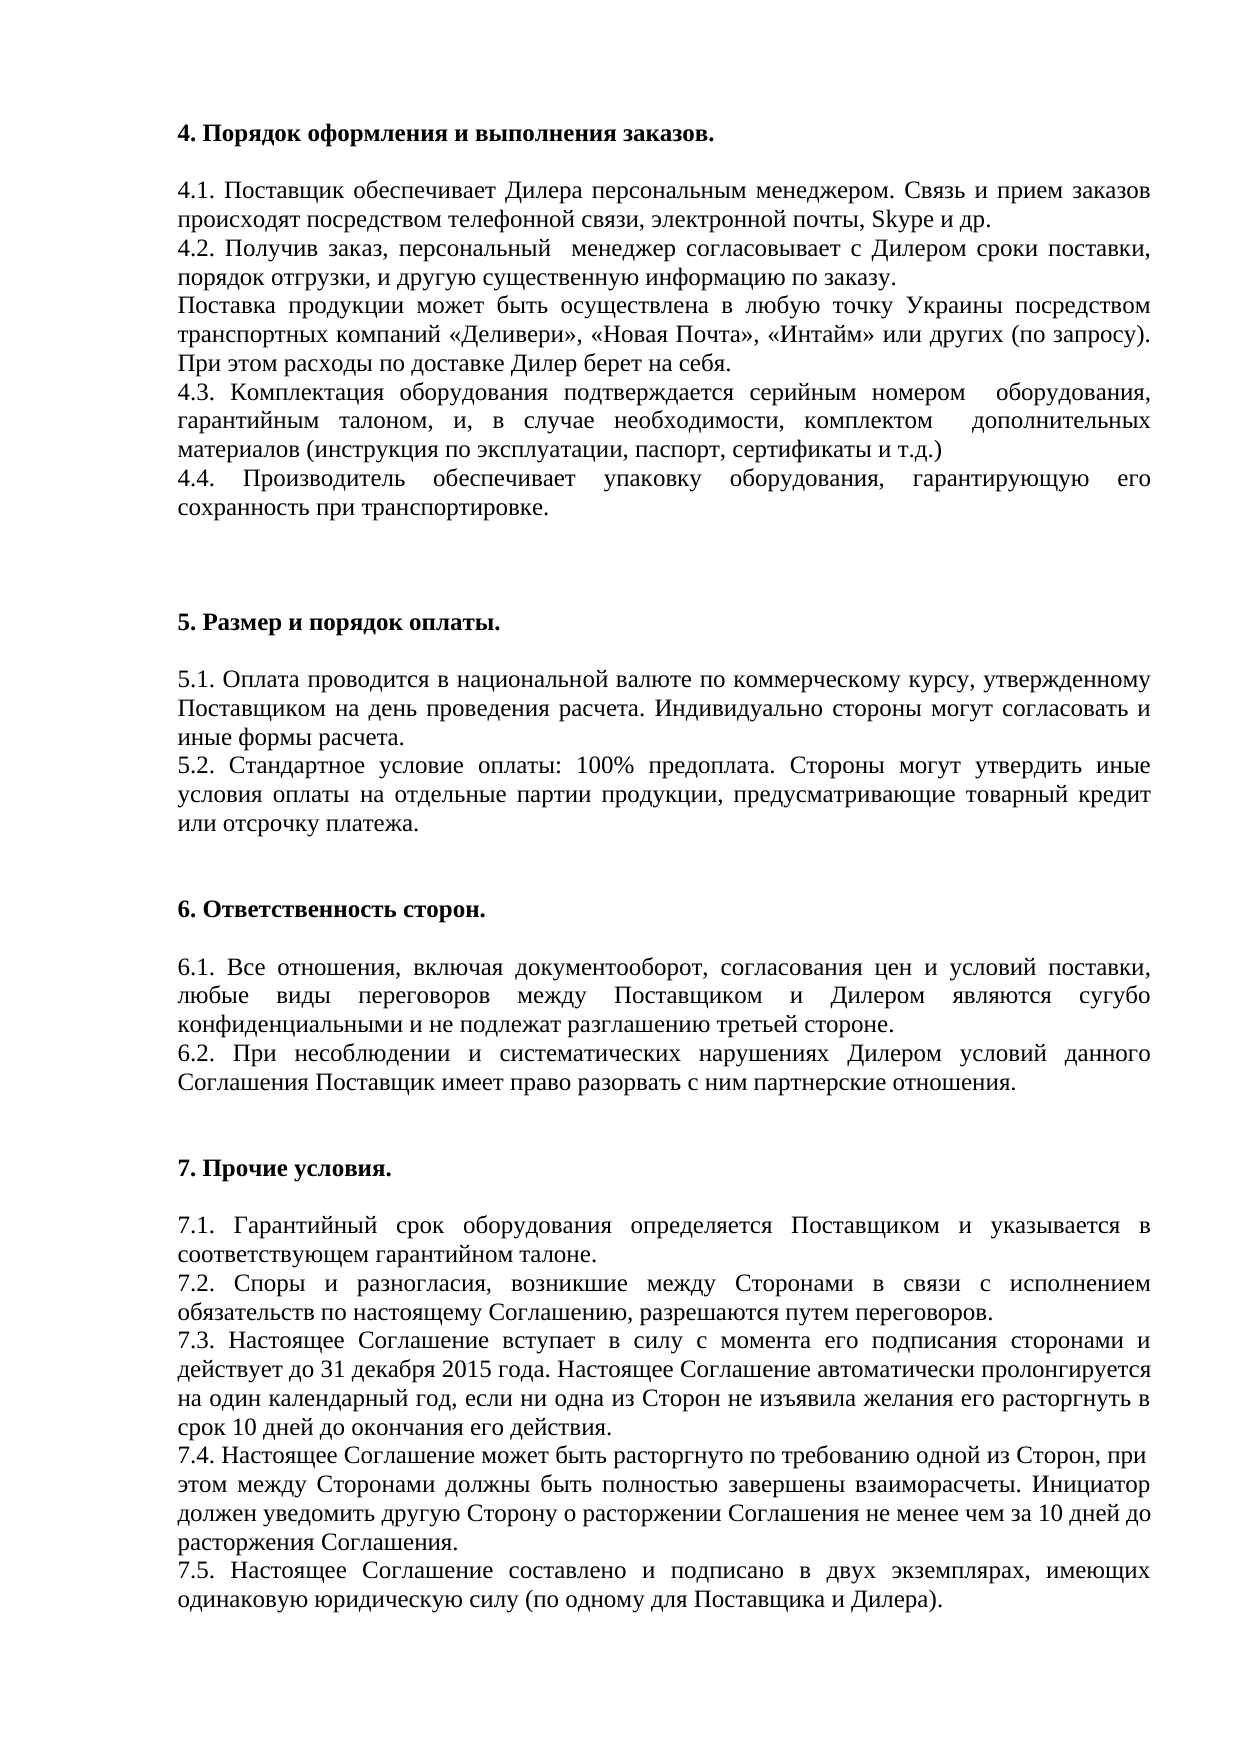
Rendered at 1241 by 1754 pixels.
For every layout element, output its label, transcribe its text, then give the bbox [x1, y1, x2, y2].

text 4.2. Получив заказ, персональный менеджер согласовывает с Дилером сроки поставки, порядок отгрузки, и другую существенную информацию по заказу. [177, 233, 1152, 291]
text 7. Прочие условия. [177, 1153, 1152, 1182]
text 7.4. Настоящее Соглашение может быть расторгнуто по требованию одной из Сторон, при [177, 1441, 1152, 1469]
text 4.4. Производитель обеспечивает упаковку оборудования, гарантирующую его сохранность при транспортировке. [177, 463, 1152, 521]
text 5.2. Стандартное условие оплаты: 100% предоплата. Стороны могут утвердить иные условия оплаты на отдельные партии продукции, предусматривающие товарный кредит или отсрочку платежа. [177, 751, 1152, 837]
text 5.1. Оплата проводится в национальной валюте по коммерческому курсу, утвержденному Поставщиком на день проведения расчета. Индивидуально стороны могут согласовать и иные формы расчета. [177, 664, 1152, 751]
text этом между Сторонами должны быть полностью завершены взаиморасчеты. Инициатор должен уведомить другую Сторону о расторжении Соглашения не менее чем за 10 дней до расторжения Соглашения. [177, 1469, 1152, 1556]
text 4. Порядок оформления и выполнения заказов. [177, 118, 1152, 147]
text 6. Ответственность сторон. [177, 894, 1152, 923]
text 7.3. Настоящее Соглашение вступает в силу с момента его подписания сторонами и действует до 31 декабря 2015 года. Настоящее Соглашение автоматически пролонгируется на один календарный год, если ни одна из Сторон не изъявила желания его расторгнуть в срок 10 дней до окончания его действия. [177, 1326, 1152, 1441]
text 7.1. Гарантийный срок оборудования определяется Поставщиком и указывается в соответствующем гарантийном талоне. [177, 1211, 1152, 1268]
text 6.2. При несоблюдении и систематических нарушениях Дилером условий данного Соглашения Поставщик имеет право разорвать с ним партнерские отношения. [177, 1038, 1152, 1096]
text 7.2. Споры и разногласия, возникшие между Сторонами в связи с исполнением обязательств по настоящему Соглашению, разрешаются путем переговоров. [177, 1268, 1152, 1326]
text 5. Размер и порядок оплаты. [177, 607, 1152, 636]
text 4.1. Поставщик обеспечивает Дилера персональным менеджером. Связь и прием заказов происходят посредством телефонной связи, электронной почты, Skype и др. [177, 176, 1152, 233]
text Поставка продукции может быть осуществлена в любую точку Украины посредством транспортных компаний «Деливери», «Новая Почта», «Интайм» или других (по запросу). При этом расходы по доставке Дилер берет на себя. [177, 291, 1152, 377]
text 6.1. Все отношения, включая документооборот, согласования цен и условий поставки, любые виды переговоров между Поставщиком и Дилером являются сугубо конфиденциальными и не подлежат разглашению третьей стороне. [177, 952, 1152, 1038]
text 7.5. Настоящее Соглашение составлено и подписано в двух экземплярах, имеющих одинаковую юридическую силу (по одному для Поставщика и Дилера). [177, 1556, 1152, 1613]
text 4.3. Комплектация оборудования подтверждается серийным номером оборудования, гарантийным талоном, и, в случае необходимости, комплектом дополнительных материалов (инструкция по эксплуатации, паспорт, сертификаты и т.д.) [177, 377, 1152, 463]
